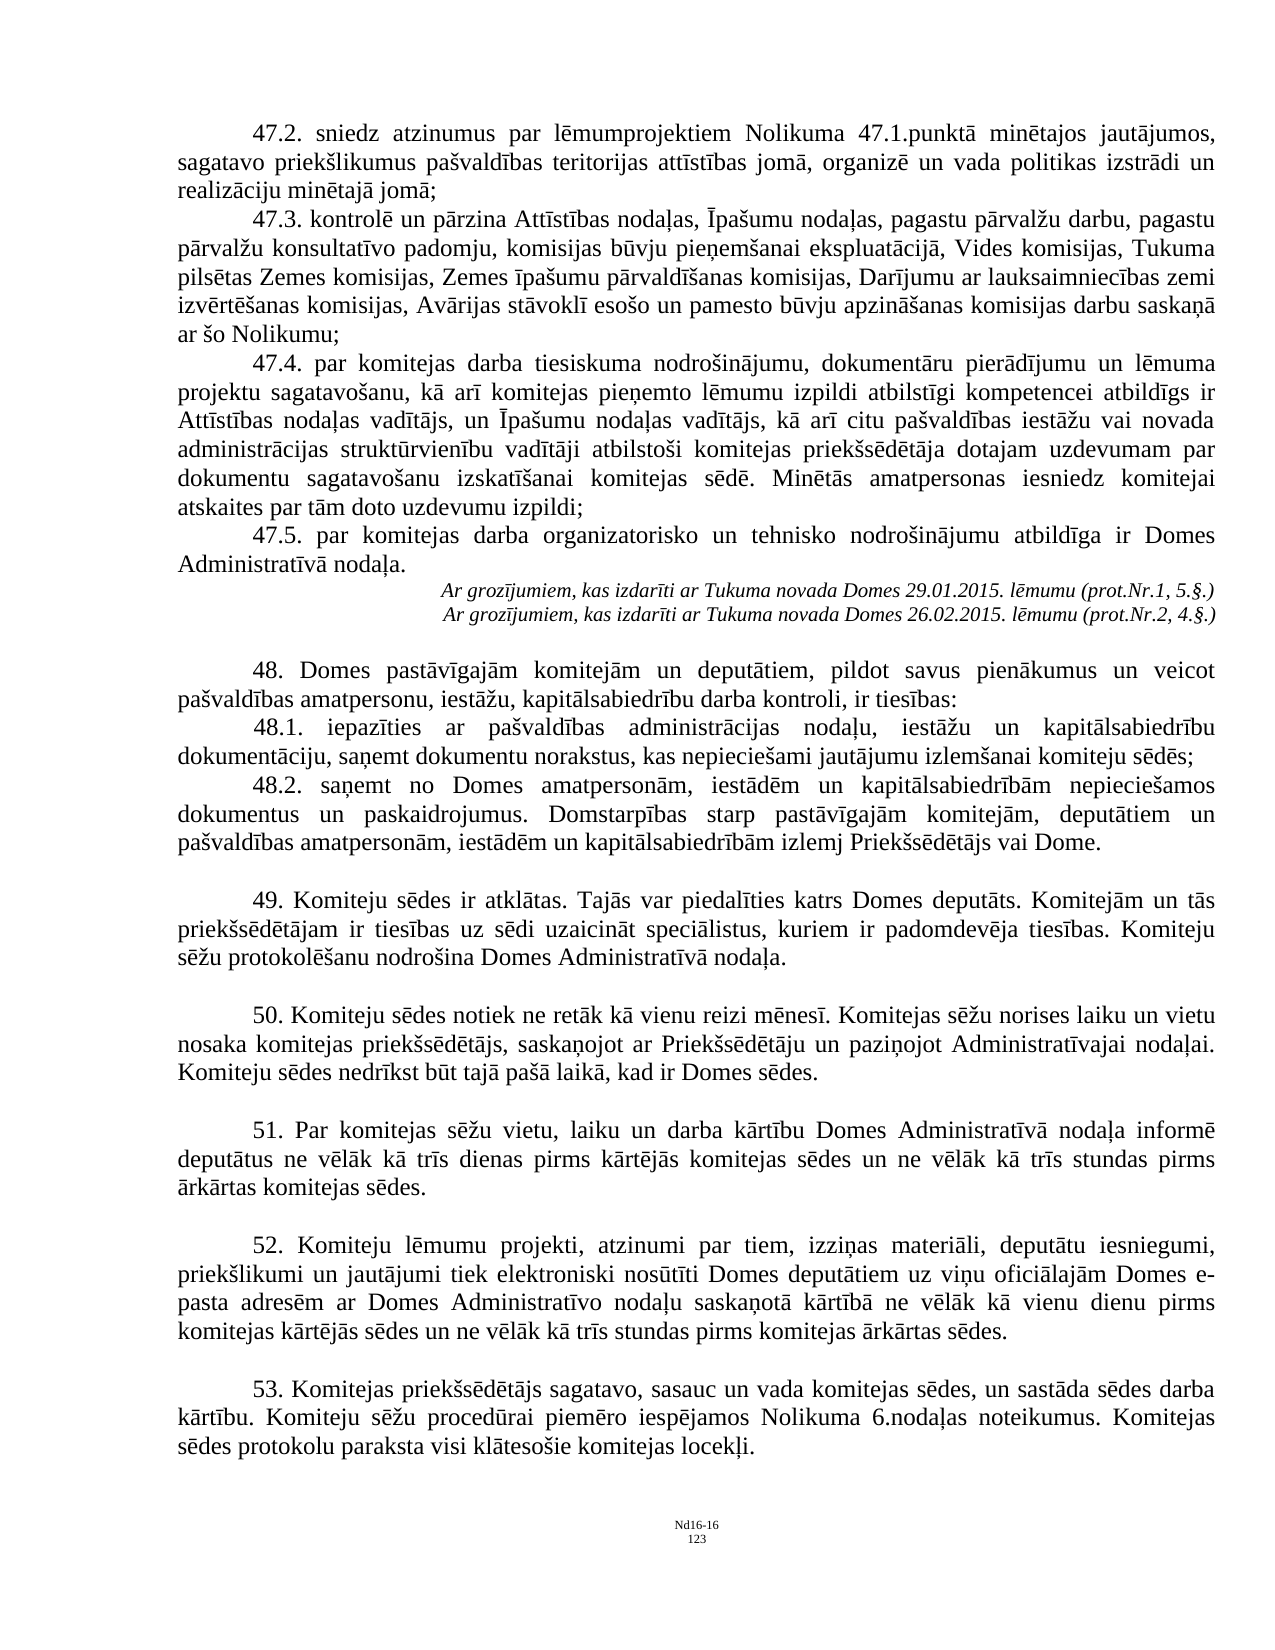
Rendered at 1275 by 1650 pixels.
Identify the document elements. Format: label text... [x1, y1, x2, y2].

text 52. Komiteju lēmumu projekti, atzinumi par tiem, izziņas materiāli, deputātu iesniegumi, priekšlikumi un jautājumi tiek elektroniski nosūtīti Domes deputātiem uz viņu oficiālajām Domes e-pasta adresēm ar Domes Administratīvo nodaļu saskaņotā kārtībā ne vēlāk kā vienu dienu pirms komitejas kārtējās sēdes un ne vēlāk kā trīs stundas pirms komitejas ārkārtas sēdes. [177, 1230, 1216, 1345]
text 47.3. kontrolē un pārzina Attīstības nodaļas, Īpašumu nodaļas, pagastu pārvalžu darbu, pagastu pārvalžu konsultatīvo padomju, komisijas būvju pieņemšanai ekspluatācijā, Vides komisijas, Tukuma pilsētas Zemes komisijas, Zemes īpašumu pārvaldīšanas komisijas, Darījumu ar lauksaimniecības zemi izvērtēšanas komisijas, Avārijas stāvoklī esošo un pamesto būvju apzināšanas komisijas darbu saskaņā ar šo Nolikumu; [177, 204, 1216, 348]
text Ar grozījumiem, kas izdarīti ar Tukuma novada Domes 26.02.2015. lēmumu (prot.Nr.2, 4.§.) [177, 602, 1216, 626]
text Ar grozījumiem, kas izdarīti ar Tukuma novada Domes 29.01.2015. lēmumu (prot.Nr.1, 5.§.) [177, 578, 1216, 602]
text 47.2. sniedz atzinumus par lēmumprojektiem Nolikuma 47.1.punktā minētajos jautājumos, sagatavo priekšlikumus pašvaldības teritorijas attīstības jomā, organizē un vada politikas izstrādi un realizāciju minētajā jomā; [177, 118, 1216, 204]
text 47.5. par komitejas darba organizatorisko un tehnisko nodrošinājumu atbildīga ir Domes Administratīvā nodaļa. [177, 521, 1216, 578]
text 48.2. saņemt no Domes amatpersonām, iestādēm un kapitālsabiedrībām nepieciešamos dokumentus un paskaidrojumus. Domstarpības starp pastāvīgajām komitejām, deputātiem un pašvaldības amatpersonām, iestādēm un kapitālsabiedrībām izlemj Priekšsēdētājs vai Dome. [177, 770, 1216, 856]
text 47.4. par komitejas darba tiesiskuma nodrošinājumu, dokumentāru pierādījumu un lēmuma projektu sagatavošanu, kā arī komitejas pieņemto lēmumu izpildi atbilstīgi kompetencei atbildīgs ir Attīstības nodaļas vadītājs, un Īpašumu nodaļas vadītājs, kā arī citu pašvaldības iestāžu vai novada administrācijas struktūrvienību vadītāji atbilstoši komitejas priekšsēdētāja dotajam uzdevumam par dokumentu sagatavošanu izskatīšanai komitejas sēdē. Minētās amatpersonas iesniedz komitejai atskaites par tām doto uzdevumu izpildi; [177, 348, 1216, 521]
text 48. Domes pastāvīgajām komitejām un deputātiem, pildot savus pienākumus un veicot pašvaldības amatpersonu, iestāžu, kapitālsabiedrību darba kontroli, ir tiesības: [177, 655, 1216, 712]
text 49. Komiteju sēdes ir atklātas. Tajās var piedalīties katrs Domes deputāts. Komitejām un tās priekšsēdētājam ir tiesības uz sēdi uzaicināt speciālistus, kuriem ir padomdevēja tiesības. Komiteju sēžu protokolēšanu nodrošina Domes Administratīvā nodaļa. [177, 885, 1216, 971]
text 48.1. iepazīties ar pašvaldības administrācijas nodaļu, iestāžu un kapitālsabiedrību dokumentāciju, saņemt dokumentu norakstus, kas nepieciešami jautājumu izlemšanai komiteju sēdēs; [177, 712, 1216, 770]
text 51. Par komitejas sēžu vietu, laiku un darba kārtību Domes Administratīvā nodaļa informē deputātus ne vēlāk kā trīs dienas pirms kārtējās komitejas sēdes un ne vēlāk kā trīs stundas pirms ārkārtas komitejas sēdes. [177, 1115, 1216, 1201]
text 50. Komiteju sēdes notiek ne retāk kā vienu reizi mēnesī. Komitejas sēžu norises laiku un vietu nosaka komitejas priekšsēdētājs, saskaņojot ar Priekšsēdētāju un paziņojot Administratīvajai nodaļai. Komiteju sēdes nedrīkst būt tajā pašā laikā, kad ir Domes sēdes. [177, 1000, 1216, 1086]
text 53. Komitejas priekšsēdētājs sagatavo, sasauc un vada komitejas sēdes, un sastāda sēdes darba kārtību. Komiteju sēžu procedūrai piemēro iespējamos Nolikuma 6.nodaļas noteikumus. Komitejas sēdes protokolu paraksta visi klātesošie komitejas locekļi. [177, 1374, 1216, 1460]
